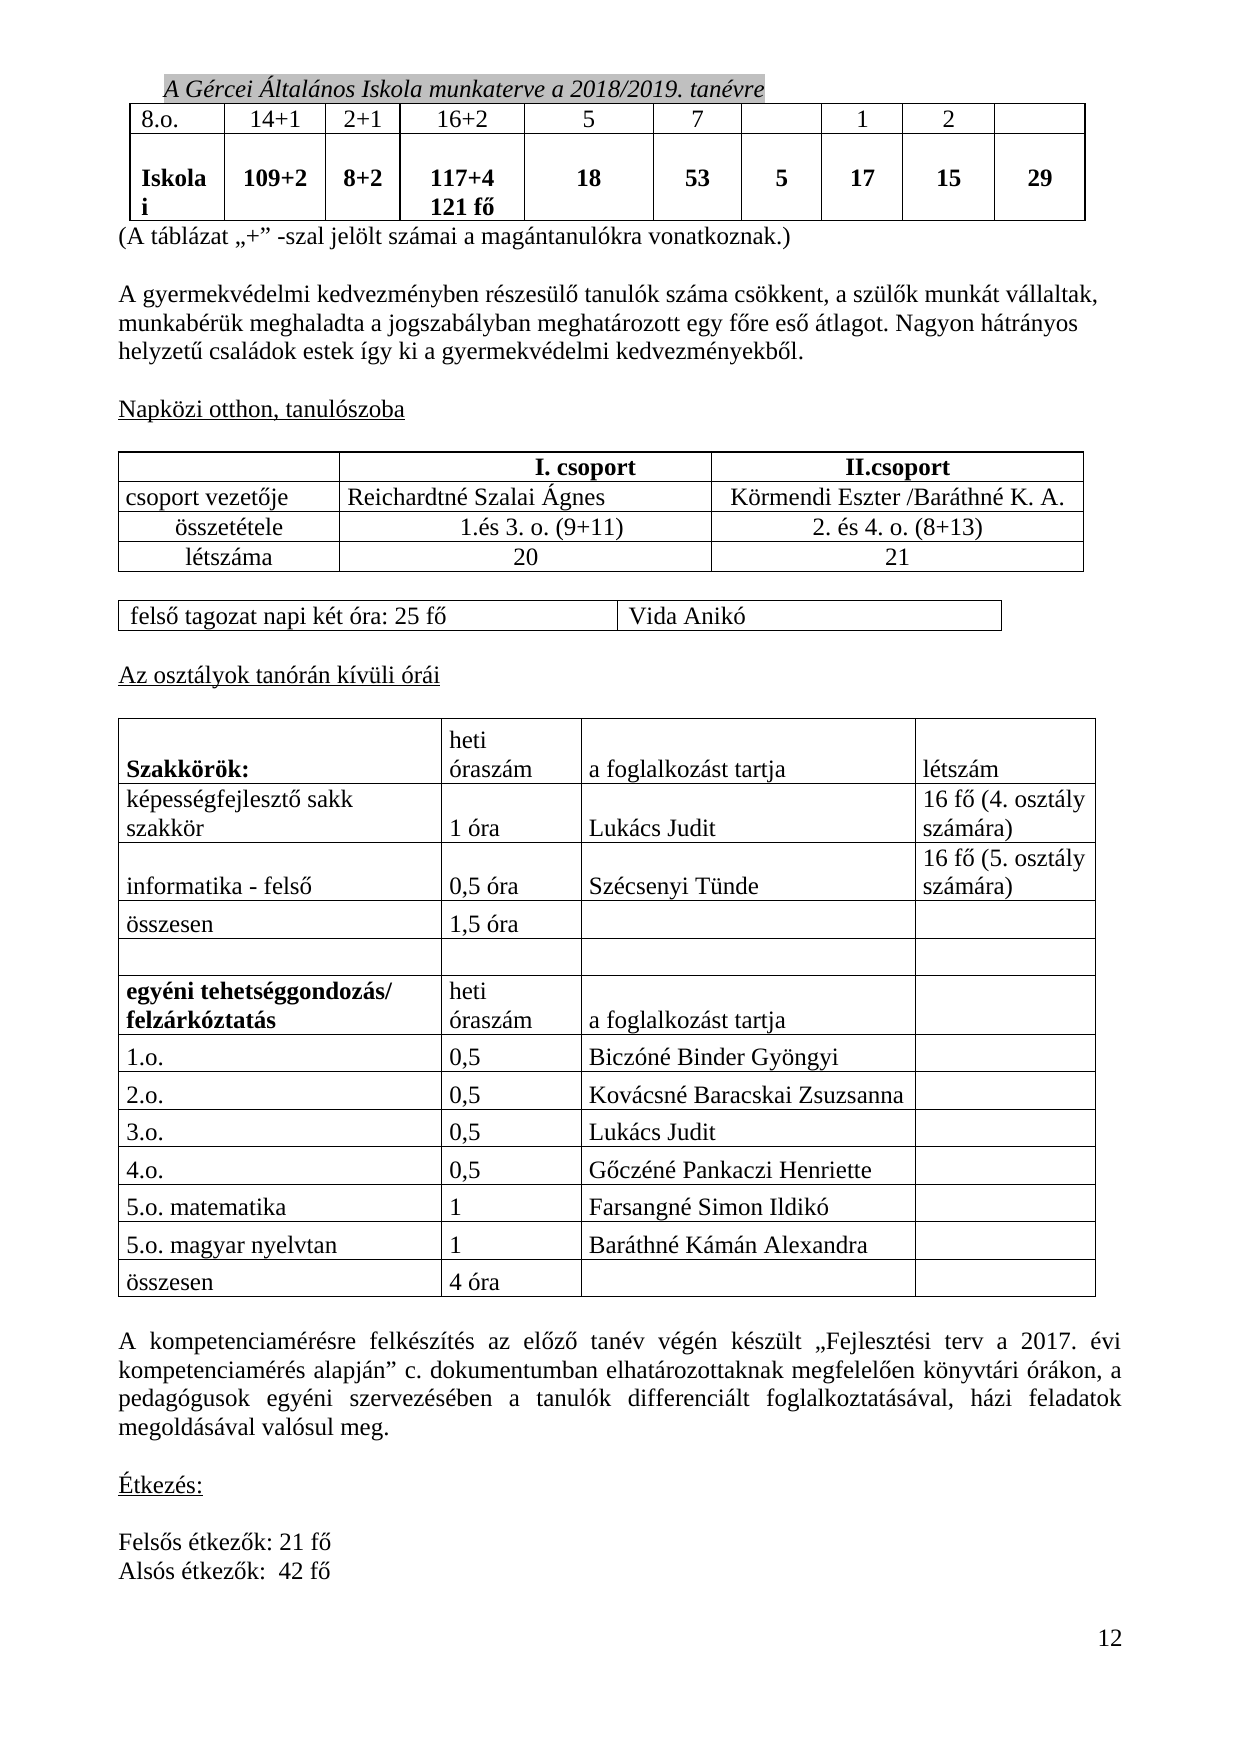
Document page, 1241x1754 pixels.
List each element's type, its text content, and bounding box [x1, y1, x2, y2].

table_cell Biczóné Binder Gyöngyi [582, 1035, 915, 1071]
table_cell 4.o. [119, 1147, 441, 1184]
table_cell 8.o. [131, 104, 224, 133]
table_cell 16 fő (5. osztály számára) [916, 843, 1095, 900]
table_cell [742, 104, 821, 133]
table_cell 1.o. [119, 1035, 441, 1071]
table_cell [916, 1185, 1095, 1221]
table_cell 1 [822, 104, 902, 133]
text A gyermekvédelmi kedvezményben részesülő tanulók száma csökkent, a szülők munkát vállaltak, munkabérük meghaladta a jogszabályban meghatározott egy főre eső átlagot. Nagyon hátrányos helyzetű családok estek így ki a gyermekvédelmi kedvezményekből. [118, 279, 1122, 365]
table_cell [916, 1260, 1095, 1296]
table_cell Farsangné Simon Ildikó [582, 1185, 915, 1221]
table_cell összesen [119, 1260, 441, 1296]
table_cell [119, 939, 441, 975]
table_header Vida Anikó [618, 601, 1001, 630]
table_cell informatika - felső [119, 843, 441, 900]
table_cell 21 [712, 542, 1083, 571]
table_cell összesen [119, 901, 441, 938]
table_cell 0,5 [442, 1110, 581, 1146]
table_cell egyéni tehetséggondozás/ felzárkóztatás [119, 976, 441, 1034]
table_cell [916, 1222, 1095, 1259]
table_cell [916, 1110, 1095, 1146]
table_cell 0,5 [442, 1147, 581, 1184]
table_cell 15 [903, 134, 994, 220]
table_cell 5.o. magyar nyelvtan [119, 1222, 441, 1259]
table_cell Gőczéné Pankaczi Henriette [582, 1147, 915, 1184]
table_header Szakkörök: [119, 719, 441, 783]
table_cell heti óraszám [442, 976, 581, 1034]
table_cell Iskolai [131, 134, 224, 220]
table_cell [916, 976, 1095, 1034]
table_cell 16+2 [401, 104, 524, 133]
table_cell 1 óra [442, 784, 581, 842]
table_cell 2 [903, 104, 994, 133]
table_cell [582, 901, 915, 938]
table_cell Lukács Judit [582, 1110, 915, 1146]
table_cell 1,5 óra [442, 901, 581, 938]
table_cell [916, 1147, 1095, 1184]
text Alsós étkezők: 42 fő [118, 1556, 1122, 1585]
table_cell 53 [654, 134, 741, 220]
table_cell 2. és 4. o. (8+13) [712, 512, 1083, 541]
table_cell 7 [654, 104, 741, 133]
table_cell 2.o. [119, 1072, 441, 1109]
table_cell [442, 939, 581, 975]
table_cell a foglalkozást tartja [582, 976, 915, 1034]
table_cell 1 [442, 1222, 581, 1259]
table_cell létszáma [119, 542, 339, 571]
table_cell 4 óra [442, 1260, 581, 1296]
table_header heti óraszám [442, 719, 581, 783]
text A kompetenciamérésre felkészítés az előző tanév végén készült „Fejlesztési terv a 2017. évi kompetenciamérés alapján” c. dokumentumban elhatározottaknak megfelelően könyvtári órákon, a pedagógusok egyéni szervezésében a tanulók differenciált foglalkoztatásával, házi feladatok megoldásával valósul meg. [118, 1326, 1122, 1441]
table_cell Baráthné Kámán Alexandra [582, 1222, 915, 1259]
table_cell 18 [525, 134, 653, 220]
text Felsős étkezők: 21 fő [118, 1527, 1122, 1556]
table_cell 109+2 [225, 134, 325, 220]
table_cell összetétele [119, 512, 339, 541]
table_header létszám [916, 719, 1095, 783]
table_cell csoport vezetője [119, 482, 339, 511]
table_cell [582, 939, 915, 975]
table_cell 8+2 [326, 134, 399, 220]
table_cell 2+1 [326, 104, 399, 133]
table_cell [916, 1072, 1095, 1109]
table_cell Kovácsné Baracskai Zsuzsanna [582, 1072, 915, 1109]
table_cell 1 [442, 1185, 581, 1221]
table_cell [995, 104, 1084, 133]
table_cell 14+1 [225, 104, 325, 133]
table_cell 20 [340, 542, 711, 571]
table_cell [582, 1260, 915, 1296]
table_cell 1.és 3. o. (9+11) [340, 512, 711, 541]
table_header I. csoport [340, 453, 711, 481]
table_cell 5 [742, 134, 821, 220]
table_cell Reichardtné Szalai Ágnes [340, 482, 711, 511]
table_cell 5 [525, 104, 653, 133]
table_cell Körmendi Eszter /Baráthné K. A. [712, 482, 1083, 511]
table_cell 0,5 [442, 1072, 581, 1109]
table_cell Lukács Judit [582, 784, 915, 842]
table_header a foglalkozást tartja [582, 719, 915, 783]
table_cell [916, 939, 1095, 975]
table_header felső tagozat napi két óra: 25 fő [119, 601, 617, 630]
table_cell képességfejlesztő sakk szakkör [119, 784, 441, 842]
table_cell 117+4 121 fő [401, 134, 524, 220]
subtitle Az osztályok tanórán kívüli órái [118, 660, 1122, 689]
table_cell 0,5 [442, 1035, 581, 1071]
text (A táblázat „+” -szal jelölt számai a magántanulókra vonatkoznak.) [118, 221, 1122, 250]
table_cell 3.o. [119, 1110, 441, 1146]
table_cell 16 fő (4. osztály számára) [916, 784, 1095, 842]
table_header [119, 453, 339, 481]
table_cell [916, 901, 1095, 938]
table_header II.csoport [712, 453, 1083, 481]
table_cell 29 [995, 134, 1084, 220]
subtitle Étkezés: [118, 1470, 1122, 1498]
table_cell Szécsenyi Tünde [582, 843, 915, 900]
table_cell [916, 1035, 1095, 1071]
table_cell 17 [822, 134, 902, 220]
table_cell 5.o. matematika [119, 1185, 441, 1221]
table_cell 0,5 óra [442, 843, 581, 900]
text Napközi otthon, tanulószoba [118, 394, 1122, 423]
